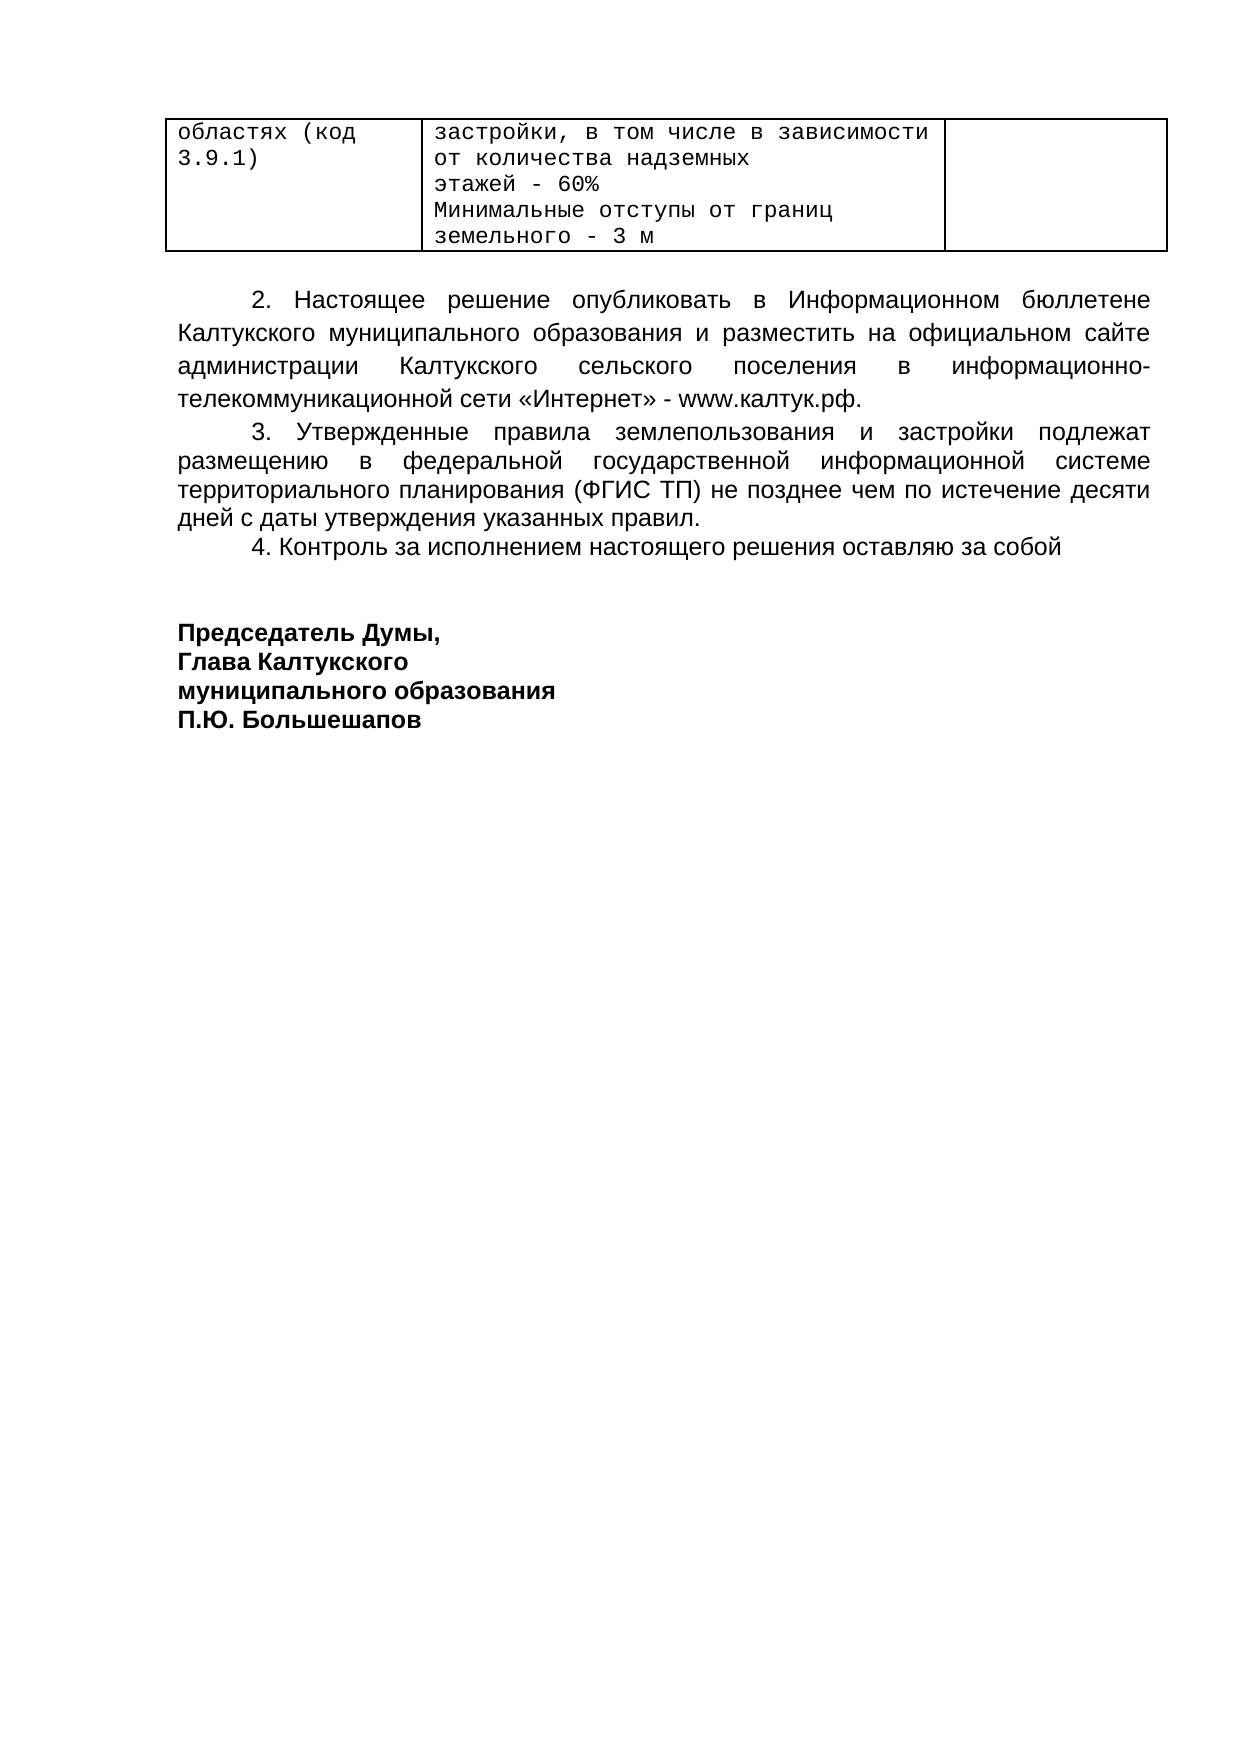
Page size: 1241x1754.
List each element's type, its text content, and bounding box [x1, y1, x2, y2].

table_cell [423, 120, 944, 250]
text Глава Калтукского [177, 647, 1152, 676]
text 2. Настоящее решение опубликовать в Информационном бюллетене Калтукского муниципального образования и разместить на официальном сайте администрации Калтукского сельского поселения в информационно-телекоммуникационной сети «Интернет» - www.калтук.рф. [177, 285, 1152, 413]
table_cell [946, 120, 1166, 250]
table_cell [167, 120, 421, 250]
text 4. Контроль за исполнением настоящего решения оставляю за собой [177, 532, 1152, 561]
text 3. Утвержденные правила землепользования и застройки подлежат размещению в федеральной государственной информационной системе территориального планирования (ФГИС ТП) не позднее чем по истечение десяти дней с даты утверждения указанных правил. [177, 417, 1152, 532]
text Председатель Думы, [177, 618, 1152, 647]
text П.Ю. Большешапов [177, 704, 1152, 733]
text муниципального образования [177, 676, 1152, 704]
